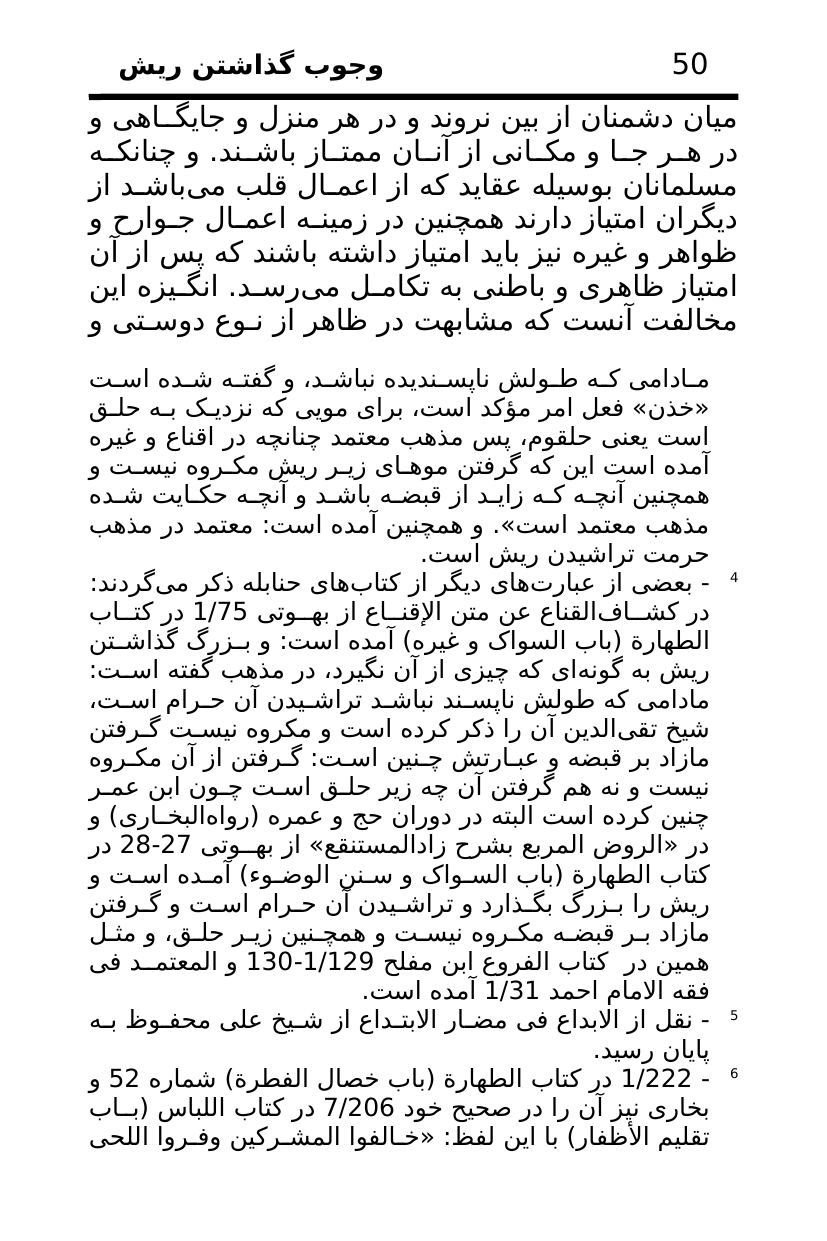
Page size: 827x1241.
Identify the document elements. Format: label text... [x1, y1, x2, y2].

text مسلم در صحیح خود از ابن عمرب روایت نموده است که رسول خدا ج فرمود: «با مشرکین مخالفت نموده، سبیل‌ها را قطع کنید و ریش را بزرگ بگذارید». رسول اکرم ج به مخالفت مشرکین و همچنین به مخالفت مجوس، یهود و نصاری دستور داد چنانچه در احادیث آمده است و یکی از دستورات شریعت مطهره اسلام مخالفت با دشمنان می‌باشد، و اسلام پیروانش را با هویتی ویژه و بسیاری از علامت‌ها از دشمنان اسلام، امتیاز بخشیده است تا چون نمک در آب در میان دشمنان از بین نروند و در هر منزل و جایگاهی و در هر جا و مکانی از آنان ممتاز باشند. و چنانکه مسلمانان بوسیله عقاید که از اعمال قلب می‌باشد از دیگران امتیاز دارند همچنین در زمینه اعمال جوارح و ظواهر و غیره نیز باید امتیاز داشته باشند که پس از آن امتیاز ظاهری و باطنی به تکامل می‌رسد. انگیزه این مخالفت آنست که مشابهت در ظاهر از نوع دوستی و مودت باطنی سرچشمه می‌گیرد چنانکه محبت باطنی، مشابهت ظاهری را در بر دارد و این امری عیان است. و مشابهت ظاهری به تدریج و ناخودآگاه به مشابهت باطنی منجر می‌گردد به گونه‌ای که شخص پس از گذشت زمان بدان آگاهی می‌یابد. شیخ‌الاسلام سیدحسین احمد مدنی نورالله مرقده در رساله‌ای که در زمینه بیان حکمت بلند گذاشتن ریش و لزوم امتیاز ویژۀ مسلمانان می‌باشد گفتاری ارزشمند دارد که برای تکمیل فایده قسمتی از آن را می‌آوریم: [89, 100, 738, 338]
